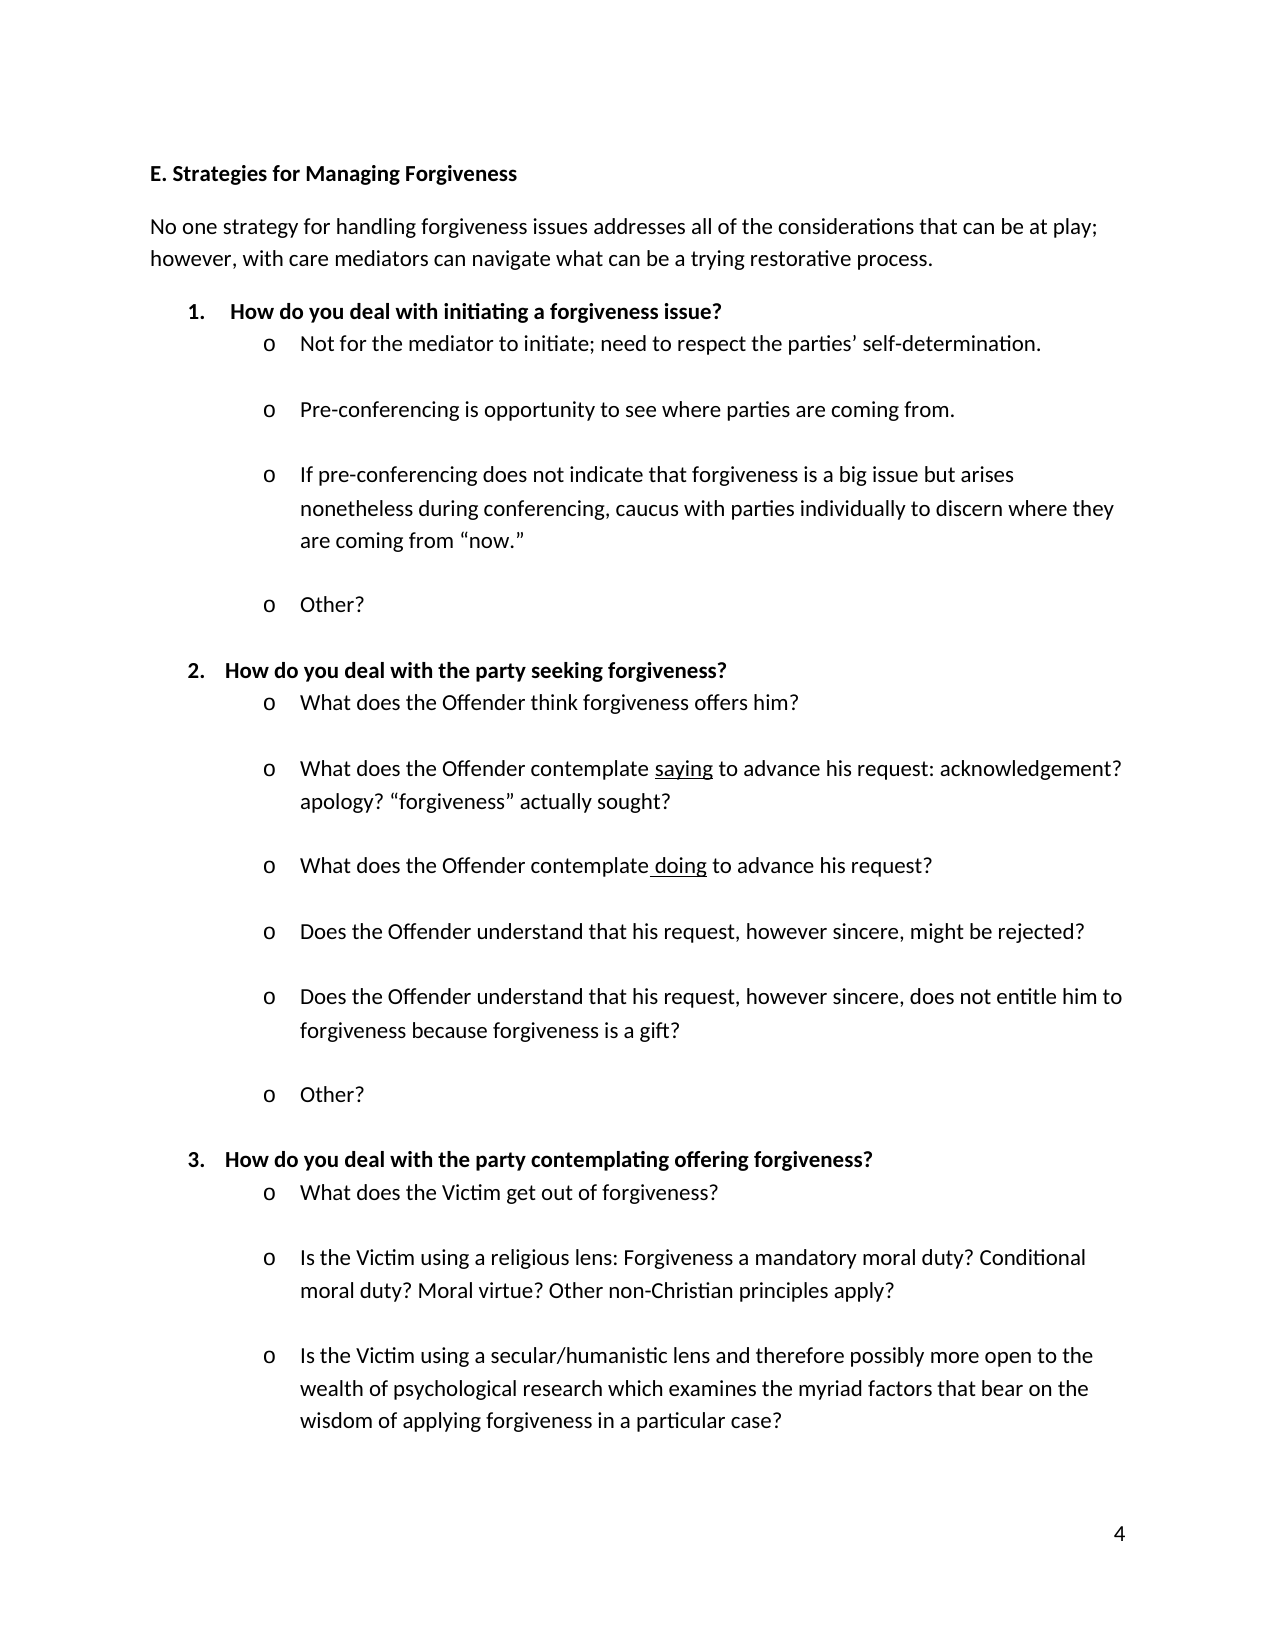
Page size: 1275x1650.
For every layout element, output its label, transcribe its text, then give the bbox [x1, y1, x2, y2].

list How do you deal with the party contemplating offering forgiveness? [187, 1146, 1125, 1174]
list Pre-conferencing is opportunity to see where parties are coming from. [262, 395, 1125, 456]
list What does the Offender think forgiveness offers him? [262, 688, 1125, 749]
list Does the Offender understand that his request, however sincere, might be rejected? [262, 917, 1125, 978]
list Other? [262, 590, 1125, 652]
list Does the Offender understand that his request, however sincere, does not entitle him to forgiveness because forgiveness is a gift? [262, 982, 1125, 1076]
list Is the Victim using a secular/humanistic lens and therefore possibly more open to the wealth of psychological research which examines the myriad factors that bear on the wisdom of applying forgiveness in a particular case? [262, 1341, 1125, 1467]
list Not for the mediator to initiate; need to respect the parties’ self-determination. [262, 329, 1125, 391]
list What does the Offender contemplate doing to advance his request? [262, 851, 1125, 913]
list How do you deal with the party seeking forgiveness? [187, 656, 1125, 684]
text E. Strategies for Managing Forgiveness [150, 159, 1125, 187]
list Other? [262, 1080, 1125, 1141]
list How do you deal with initiating a forgiveness issue? [187, 297, 1125, 325]
list If pre-conferencing does not indicate that forgiveness is a big issue but arises nonetheless during conferencing, caucus with parties individually to discern where they are coming from “now.” [262, 461, 1125, 586]
text No one strategy for handling forgiveness issues addresses all of the considerations that can be at play; however, with care mediators can navigate what can be a trying restorative process. [150, 212, 1125, 272]
list What does the Offender contemplate saying to advance his request: acknowledgement? apology? “forgiveness” actually sought? [262, 754, 1125, 847]
list Is the Victim using a religious lens: Forgiveness a mandatory moral duty? Conditional moral duty? Moral virtue? Other non-Christian principles apply? [262, 1243, 1125, 1337]
list What does the Victim get out of forgiveness? [262, 1178, 1125, 1239]
